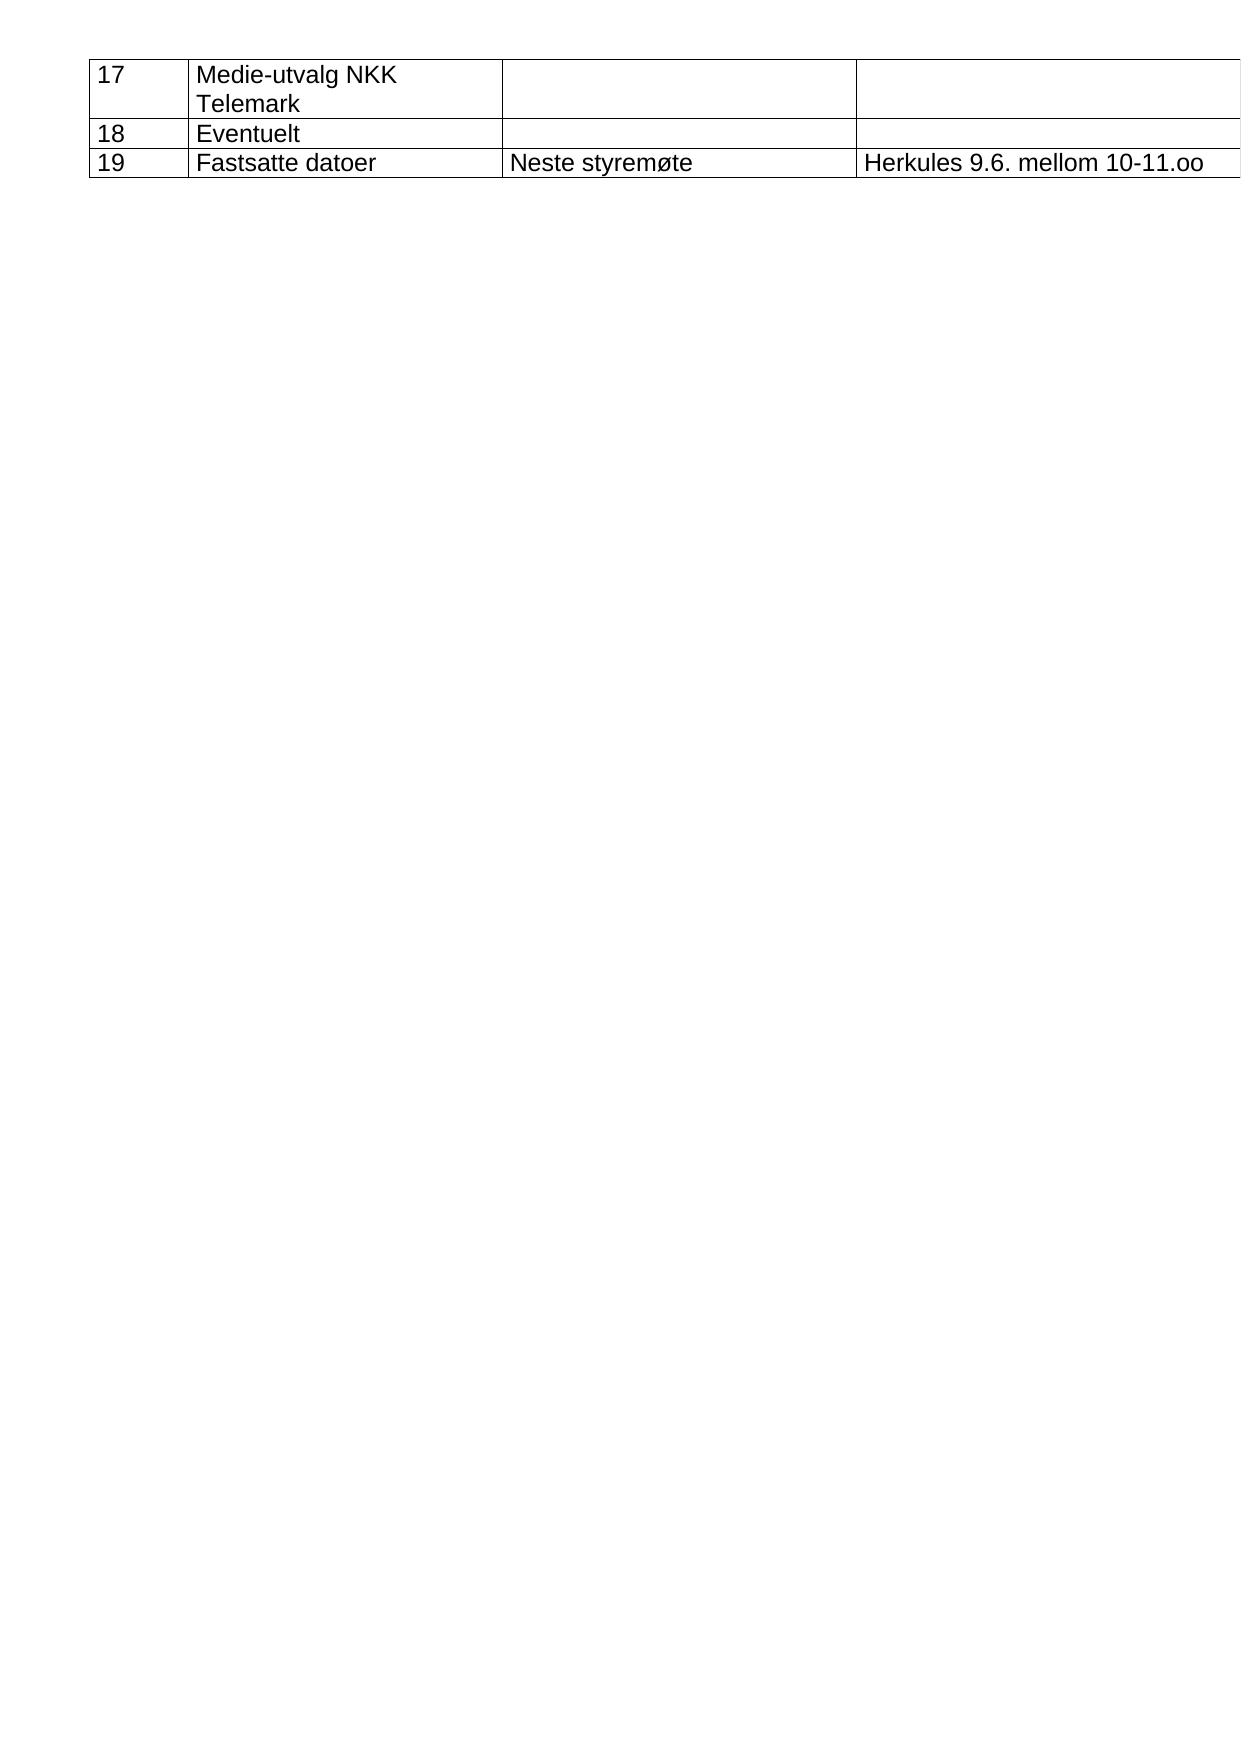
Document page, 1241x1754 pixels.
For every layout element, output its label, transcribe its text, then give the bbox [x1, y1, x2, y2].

table_cell [857, 119, 1240, 147]
table_cell Herkules 9.6. mellom 10-11.oo [857, 149, 1240, 177]
table_cell 18 [90, 119, 188, 147]
table_cell Medie-utvalg NKK Telemark [189, 60, 502, 118]
table_cell Neste styremøte [503, 149, 856, 177]
table_cell [503, 119, 856, 147]
table_cell [857, 60, 1240, 118]
table_cell Fastsatte datoer [189, 149, 502, 177]
table_cell 17 [90, 60, 188, 118]
table_cell Eventuelt [189, 119, 502, 147]
table_cell [503, 60, 856, 118]
table_cell 19 [90, 149, 188, 177]
